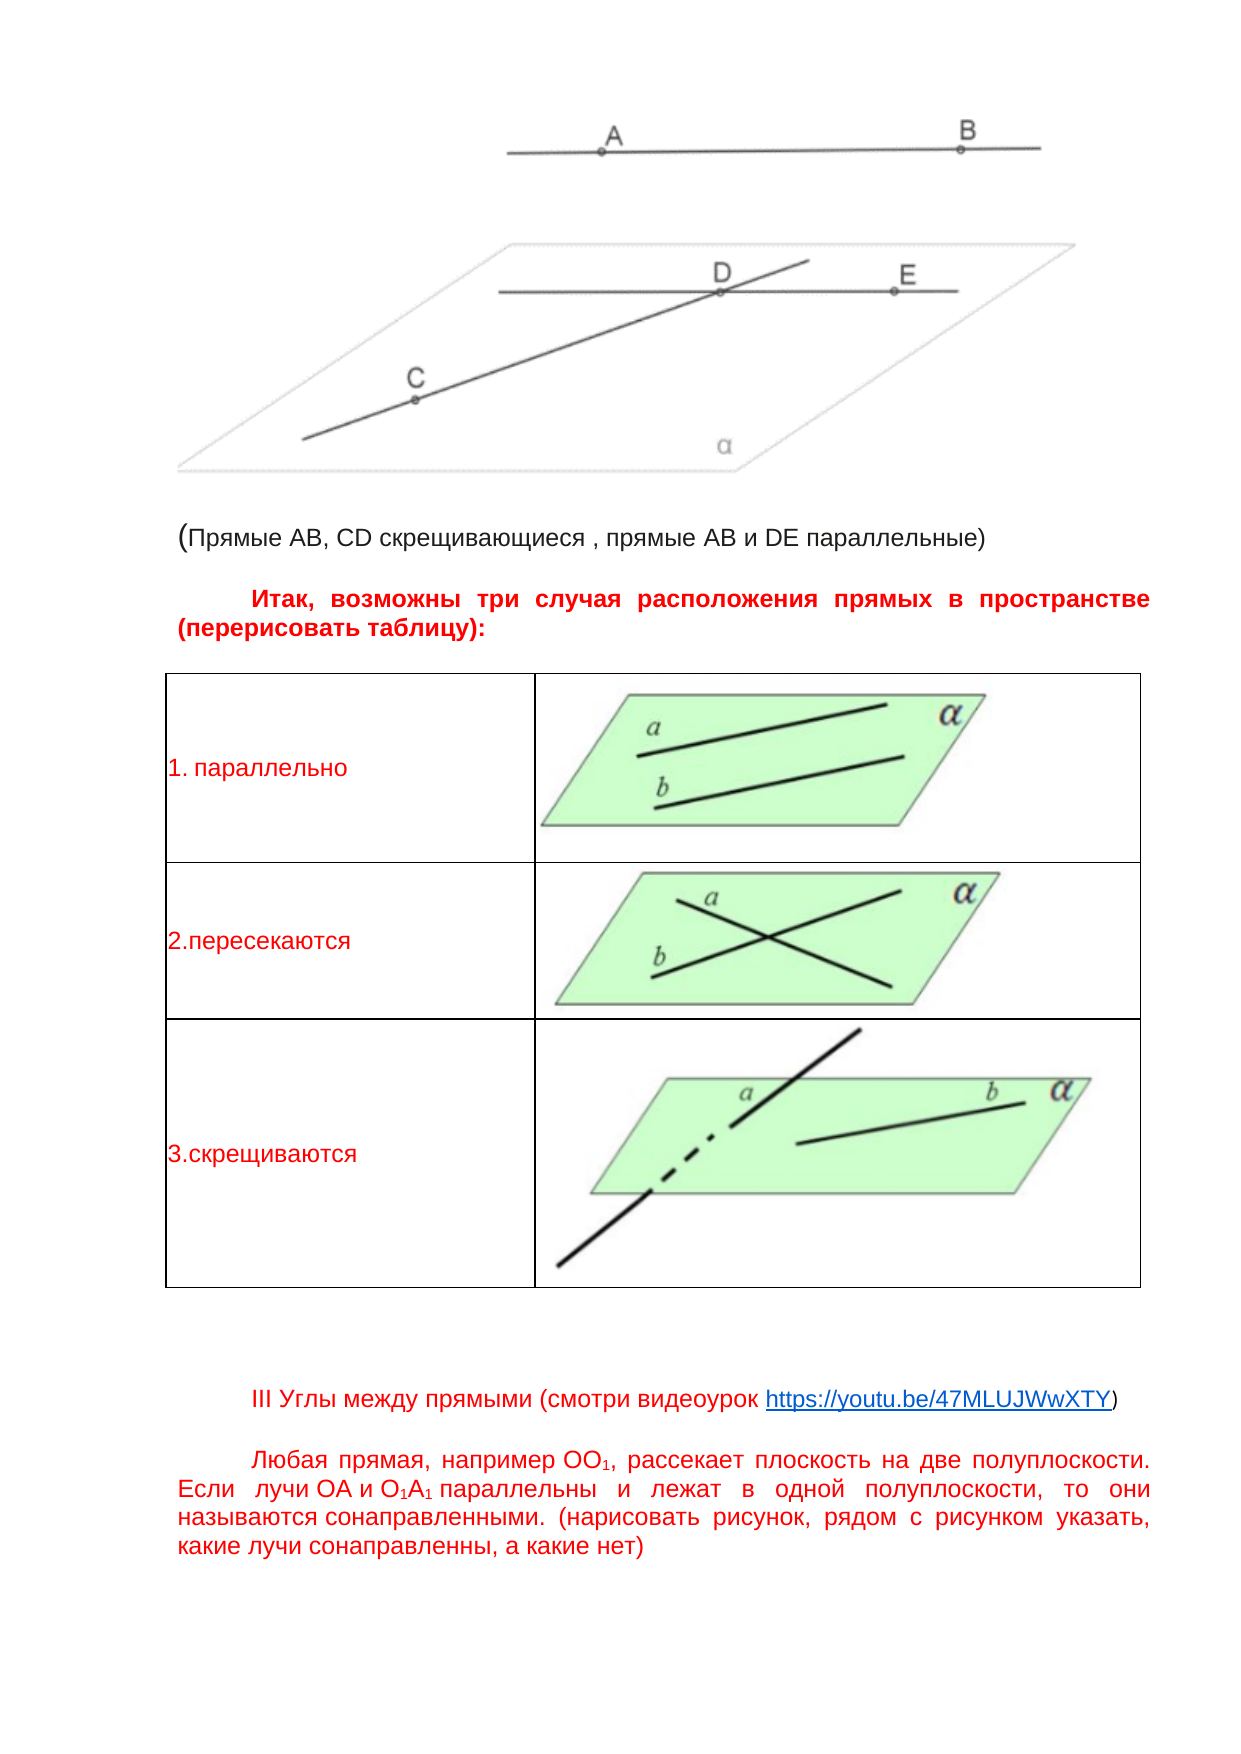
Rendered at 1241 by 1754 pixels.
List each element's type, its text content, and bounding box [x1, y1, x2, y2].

text III Углы между прямыми (смотри видеоурок https://youtu.be/47MLUJWwXTY) [177, 1384, 1152, 1414]
text Любая прямая, например ОО1, рассекает плоскость на две полуплоскости. Если лучи ОА и О1А1 параллельны и лежат в одной полуплоскости, то они называются сонаправленными. (нарисовать рисунок, рядом с рисунком указать, какие лучи сонаправленны, а какие нет) [177, 1445, 1152, 1560]
table_cell [536, 863, 1140, 1018]
table_cell 3.скрещиваются [167, 1020, 534, 1287]
picture [177, 118, 1084, 486]
table_cell 2.пересекаются [167, 863, 534, 1018]
table_header параллельно [167, 674, 534, 862]
picture [536, 1021, 1135, 1285]
text (Прямые АВ, СD скрещивающиеся , прямые AB и DE параллельные) [188, 517, 1152, 552]
text Итак, возможны три случая расположения прямых в пространстве (перерисовать таблицу): [177, 584, 1152, 641]
table_header [536, 674, 1140, 862]
picture [536, 675, 998, 860]
picture [536, 864, 1042, 1017]
table_cell [536, 1020, 1140, 1287]
